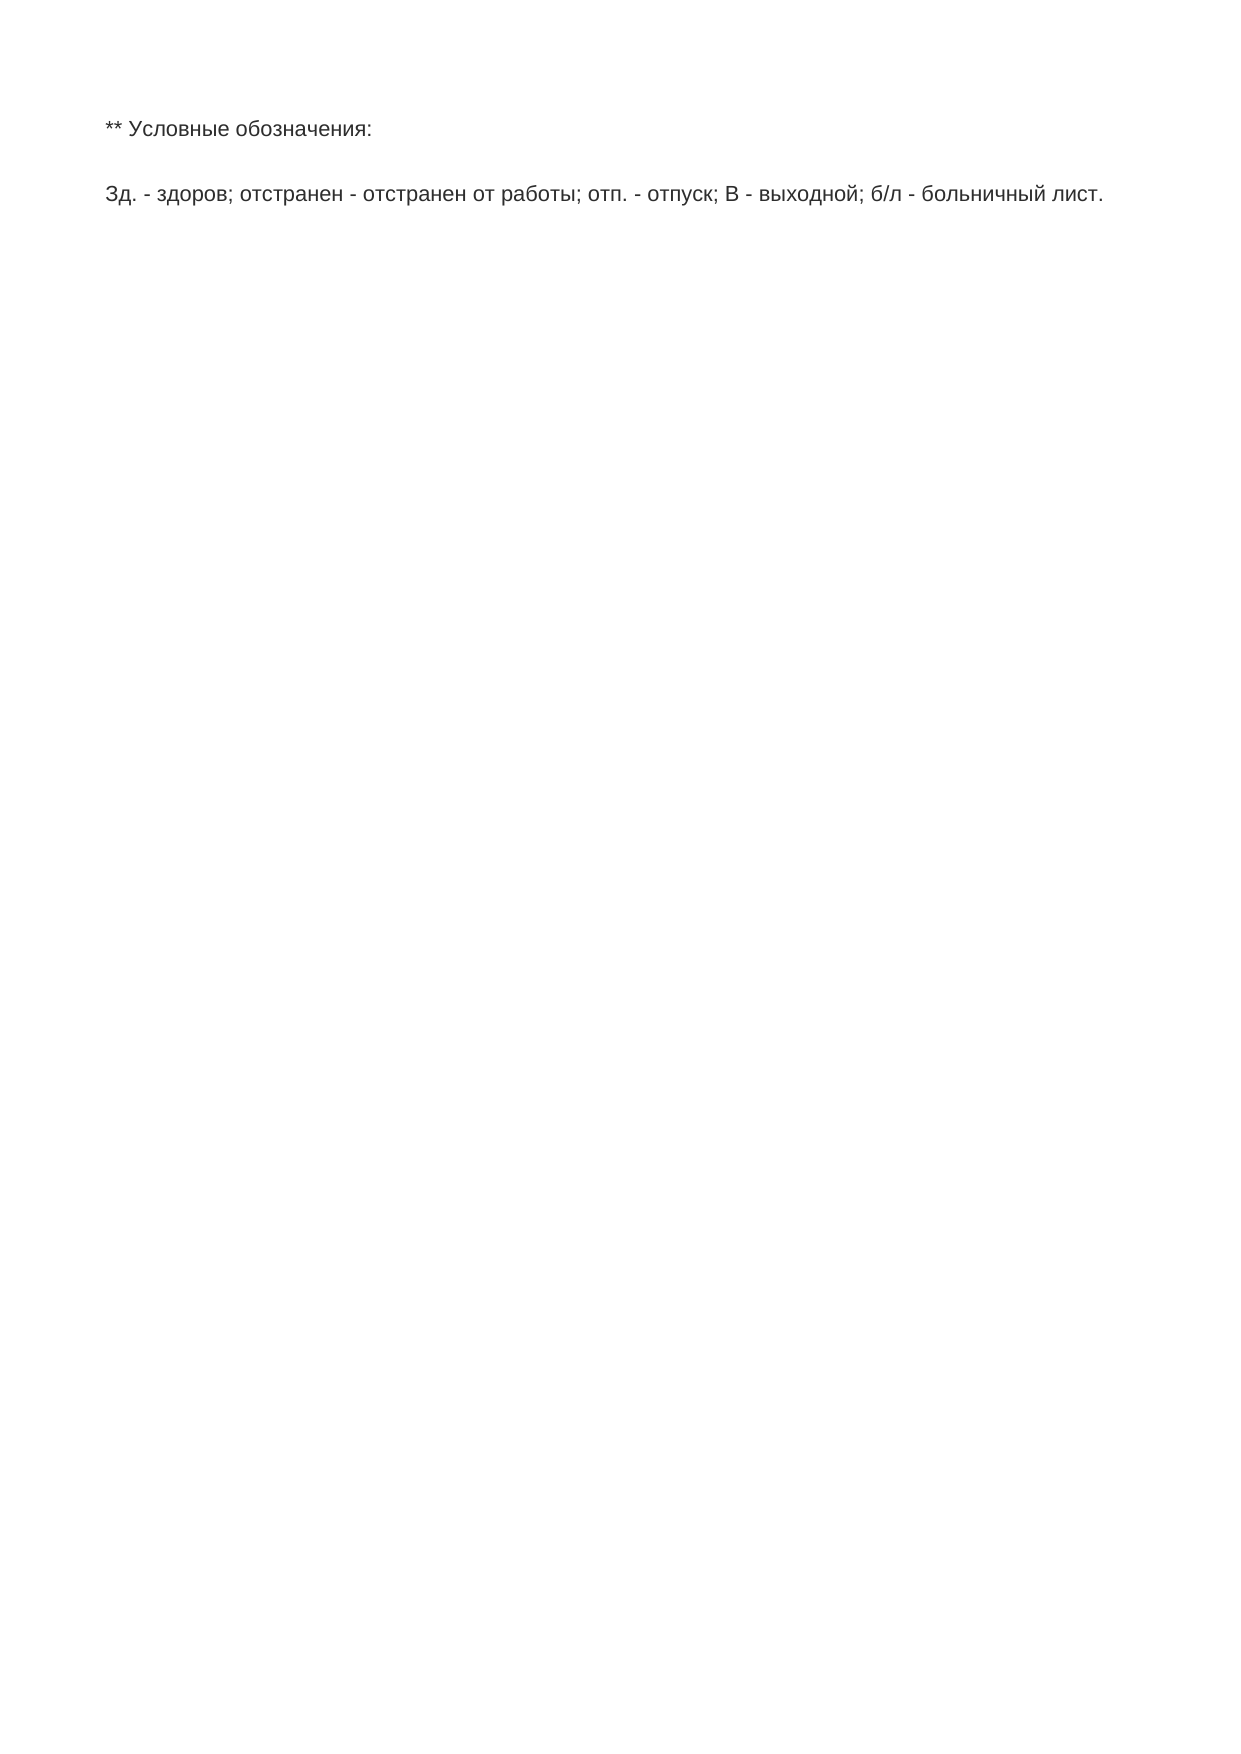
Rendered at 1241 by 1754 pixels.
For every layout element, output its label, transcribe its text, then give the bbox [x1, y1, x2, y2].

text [75, 75, 1165, 173]
text Зд. - здоров; отстранен - отстранен от работы; отп. - отпуск; В - выходной; б/л - больничный лист. [75, 173, 1165, 239]
